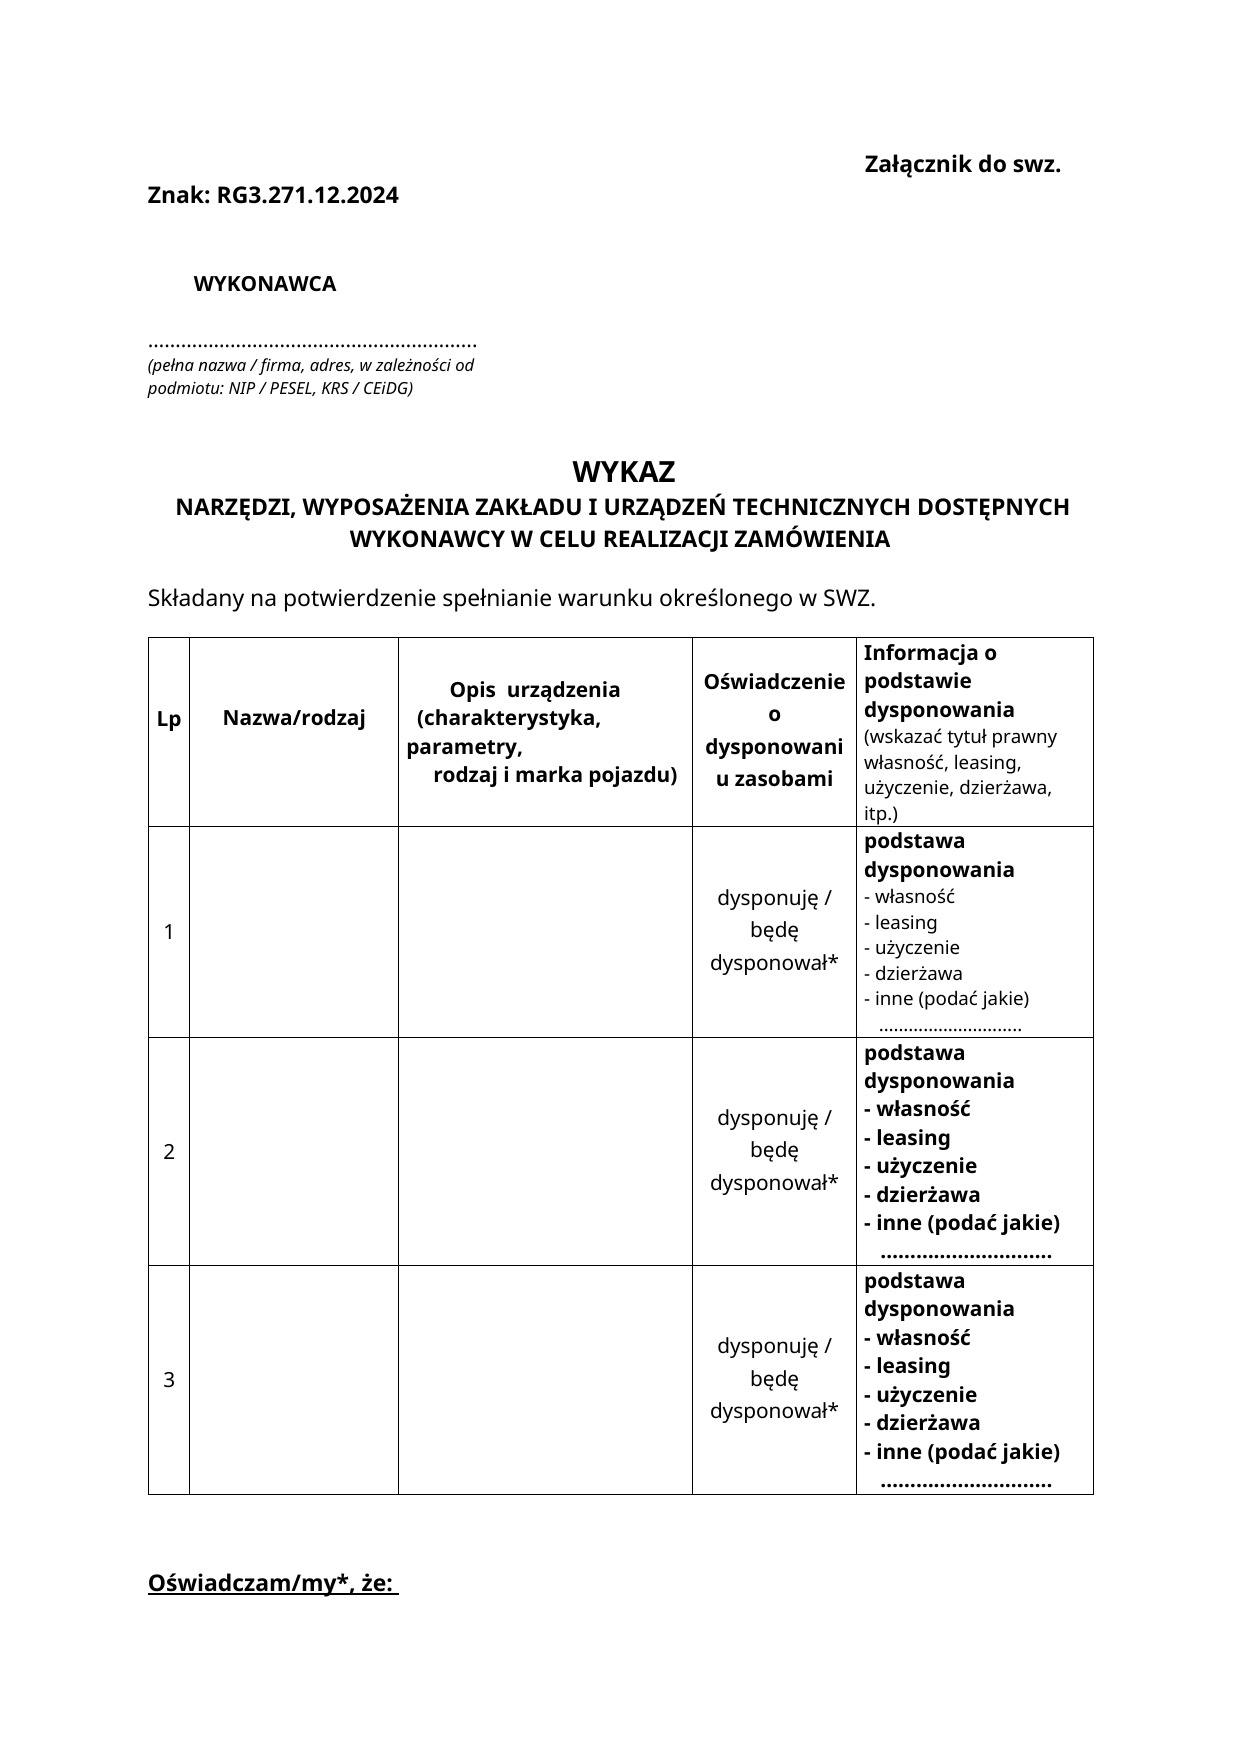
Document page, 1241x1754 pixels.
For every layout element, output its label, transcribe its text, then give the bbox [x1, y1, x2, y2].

text podmiotu: NIP / PESEL, KRS / CEiDG) [148, 376, 472, 399]
text WYKONAWCA [148, 269, 1093, 297]
table_cell podstawa dysponowania - własność - leasing - użyczenie - dzierżawa - inne (podać jakie) ……………………….. [857, 827, 1093, 1037]
table_cell [399, 1038, 692, 1265]
text WYKAZ [148, 452, 1093, 491]
text NARZĘDZI, WYPOSAŻENIA ZAKŁADU I URZĄDZEŃ TECHNICZNYCH DOSTĘPNYCH WYKONAWCY W CELU REALIZACJI ZAMÓWIENIA [148, 491, 1093, 554]
text (pełna nazwa / firma, adres, w zależności od [148, 353, 1093, 376]
table_cell [399, 1266, 692, 1494]
text Oświadczam/my*, że: [148, 1567, 1093, 1598]
table_header Opis urządzenia (charakterystyka, parametry, rodzaj i marka pojazdu) [399, 638, 692, 826]
table_cell dysponuję / będę dysponował* [693, 1038, 856, 1265]
table_cell [190, 1038, 398, 1265]
table_header Nazwa/rodzaj [190, 638, 398, 826]
table_header Informacja o podstawie dysponowania (wskazać tytuł prawny własność, leasing, użyczenie, dzierżawa, itp.) [857, 638, 1093, 826]
text Znak: RG3.271.12.2024 [148, 179, 1093, 210]
table_header Oświadczenie o dysponowaniu zasobami [693, 638, 856, 826]
table_cell podstawa dysponowania - własność - leasing - użyczenie - dzierżawa - inne (podać jakie) ……………………….. [857, 1266, 1093, 1494]
table_cell dysponuję / będę dysponował* [693, 827, 856, 1037]
table_cell podstawa dysponowania - własność - leasing - użyczenie - dzierżawa - inne (podać jakie) ……………………….. [857, 1038, 1093, 1265]
table_cell 3 [149, 1266, 189, 1494]
text Składany na potwierdzenie spełnianie warunku określonego w SWZ. [148, 582, 1093, 613]
table_cell dysponuję / będę dysponował* [693, 1266, 856, 1494]
table_cell 2 [149, 1038, 189, 1265]
table_cell [190, 827, 398, 1037]
table_cell [399, 827, 692, 1037]
text Załącznik do swz. [148, 148, 1093, 179]
text …………………………………………………... [148, 325, 1093, 353]
table_header Lp [149, 638, 189, 826]
table_cell 1 [149, 827, 189, 1037]
table_cell [190, 1266, 398, 1494]
